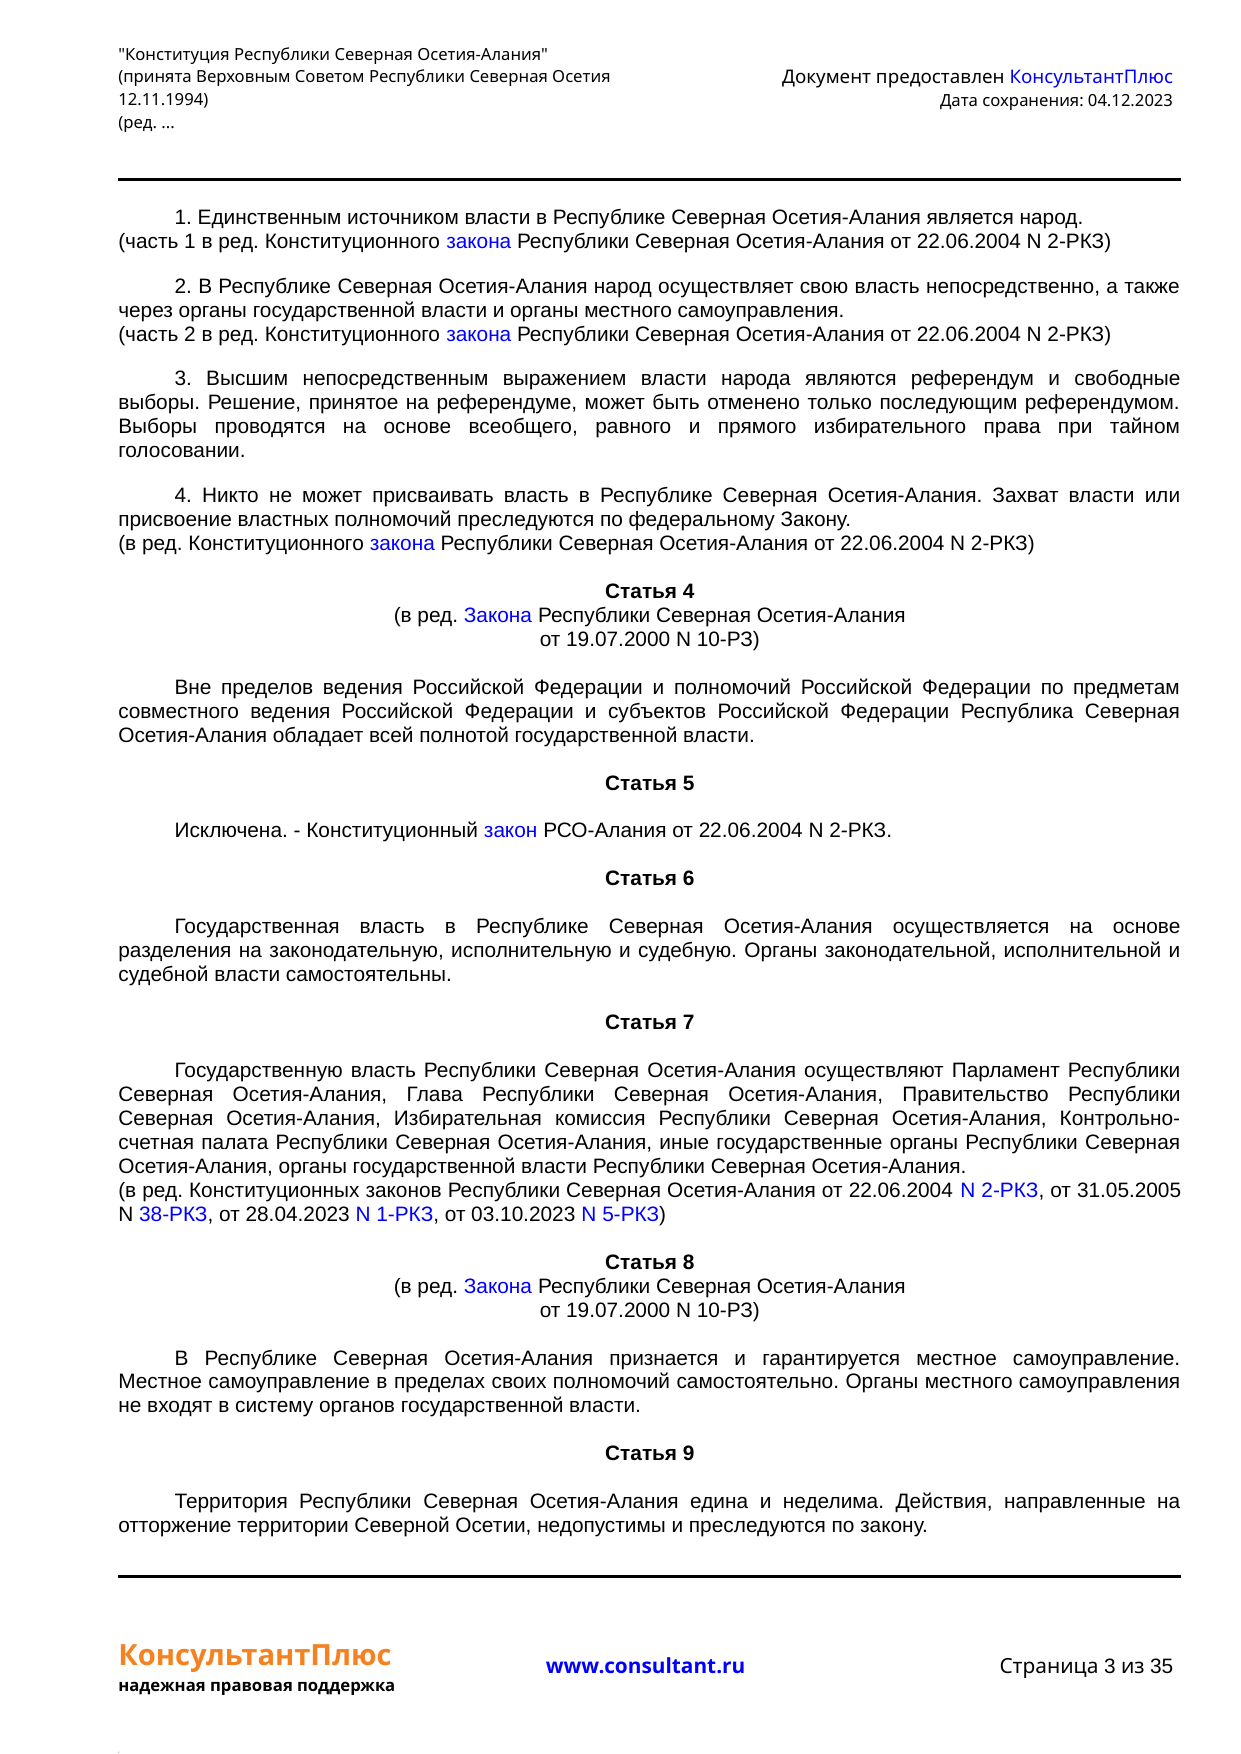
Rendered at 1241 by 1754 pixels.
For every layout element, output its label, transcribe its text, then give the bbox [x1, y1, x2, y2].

text Исключена. - Конституционный закон РСО-Алания от 22.06.2004 N 2-РКЗ. [118, 818, 1181, 842]
text Государственная власть в Республике Северная Осетия-Алания осуществляется на основе разделения на законодательную, исполнительную и судебную. Органы законодательной, исполнительной и судебной власти самостоятельны. [118, 914, 1181, 986]
text от 19.07.2000 N 10-РЗ) [118, 627, 1181, 651]
text (в ред. Конституционных законов Республики Северная Осетия-Алания от 22.06.2004 N 2-РКЗ, от 31.05.2005 N 38-РКЗ, от 28.04.2023 N 1-РКЗ, от 03.10.2023 N 5-РКЗ) [118, 1178, 1181, 1226]
text Вне пределов ведения Российской Федерации и полномочий Российской Федерации по предметам совместного ведения Российской Федерации и субъектов Российской Федерации Республика Северная Осетия-Алания обладает всей полнотой государственной власти. [118, 674, 1181, 746]
title Статья 7 [118, 1010, 1181, 1034]
text Территория Республики Северная Осетия-Алания едина и неделима. Действия, направленные на отторжение территории Северной Осетии, недопустимы и преследуются по закону. [118, 1489, 1181, 1537]
text (в ред. Закона Республики Северная Осетия-Алания [118, 603, 1181, 627]
text Государственную власть Республики Северная Осетия-Алания осуществляют Парламент Республики Северная Осетия-Алания, Глава Республики Северная Осетия-Алания, Правительство Республики Северная Осетия-Алания, Избирательная комиссия Республики Северная Осетия-Алания, Контрольно-счетная палата Республики Северная Осетия-Алания, иные государственные органы Республики Северная Осетия-Алания, органы государственной власти Республики Северная Осетия-Алания. [118, 1058, 1181, 1178]
title Статья 5 [118, 770, 1181, 794]
text 2. В Республике Северная Осетия-Алания народ осуществляет свою власть непосредственно, а также через органы государственной власти и органы местного самоуправления. [118, 273, 1181, 321]
title Статья 9 [118, 1441, 1181, 1465]
text В Республике Северная Осетия-Алания признается и гарантируется местное самоуправление. Местное самоуправление в пределах своих полномочий самостоятельно. Органы местного самоуправления не входят в систему органов государственной власти. [118, 1345, 1181, 1417]
text (часть 2 в ред. Конституционного закона Республики Северная Осетия-Алания от 22.06.2004 N 2-РКЗ) [118, 321, 1181, 345]
text от 19.07.2000 N 10-РЗ) [118, 1297, 1181, 1321]
text 4. Никто не может присваивать власть в Республике Северная Осетия-Алания. Захват власти или присвоение властных полномочий преследуются по федеральному Закону. [118, 483, 1181, 531]
text (часть 1 в ред. Конституционного закона Республики Северная Осетия-Алания от 22.06.2004 N 2-РКЗ) [118, 229, 1181, 253]
text (в ред. Закона Республики Северная Осетия-Алания [118, 1273, 1181, 1297]
text 1. Единственным источником власти в Республике Северная Осетия-Алания является народ. [118, 205, 1181, 229]
text 3. Высшим непосредственным выражением власти народа являются референдум и свободные выборы. Решение, принятое на референдуме, может быть отменено только последующим референдумом. Выборы проводятся на основе всеобщего, равного и прямого избирательного права при тайном голосовании. [118, 366, 1181, 462]
title Статья 8 [118, 1249, 1181, 1273]
title Статья 4 [118, 579, 1181, 603]
title Статья 6 [118, 866, 1181, 890]
text (в ред. Конституционного закона Республики Северная Осетия-Алания от 22.06.2004 N 2-РКЗ) [118, 531, 1181, 555]
